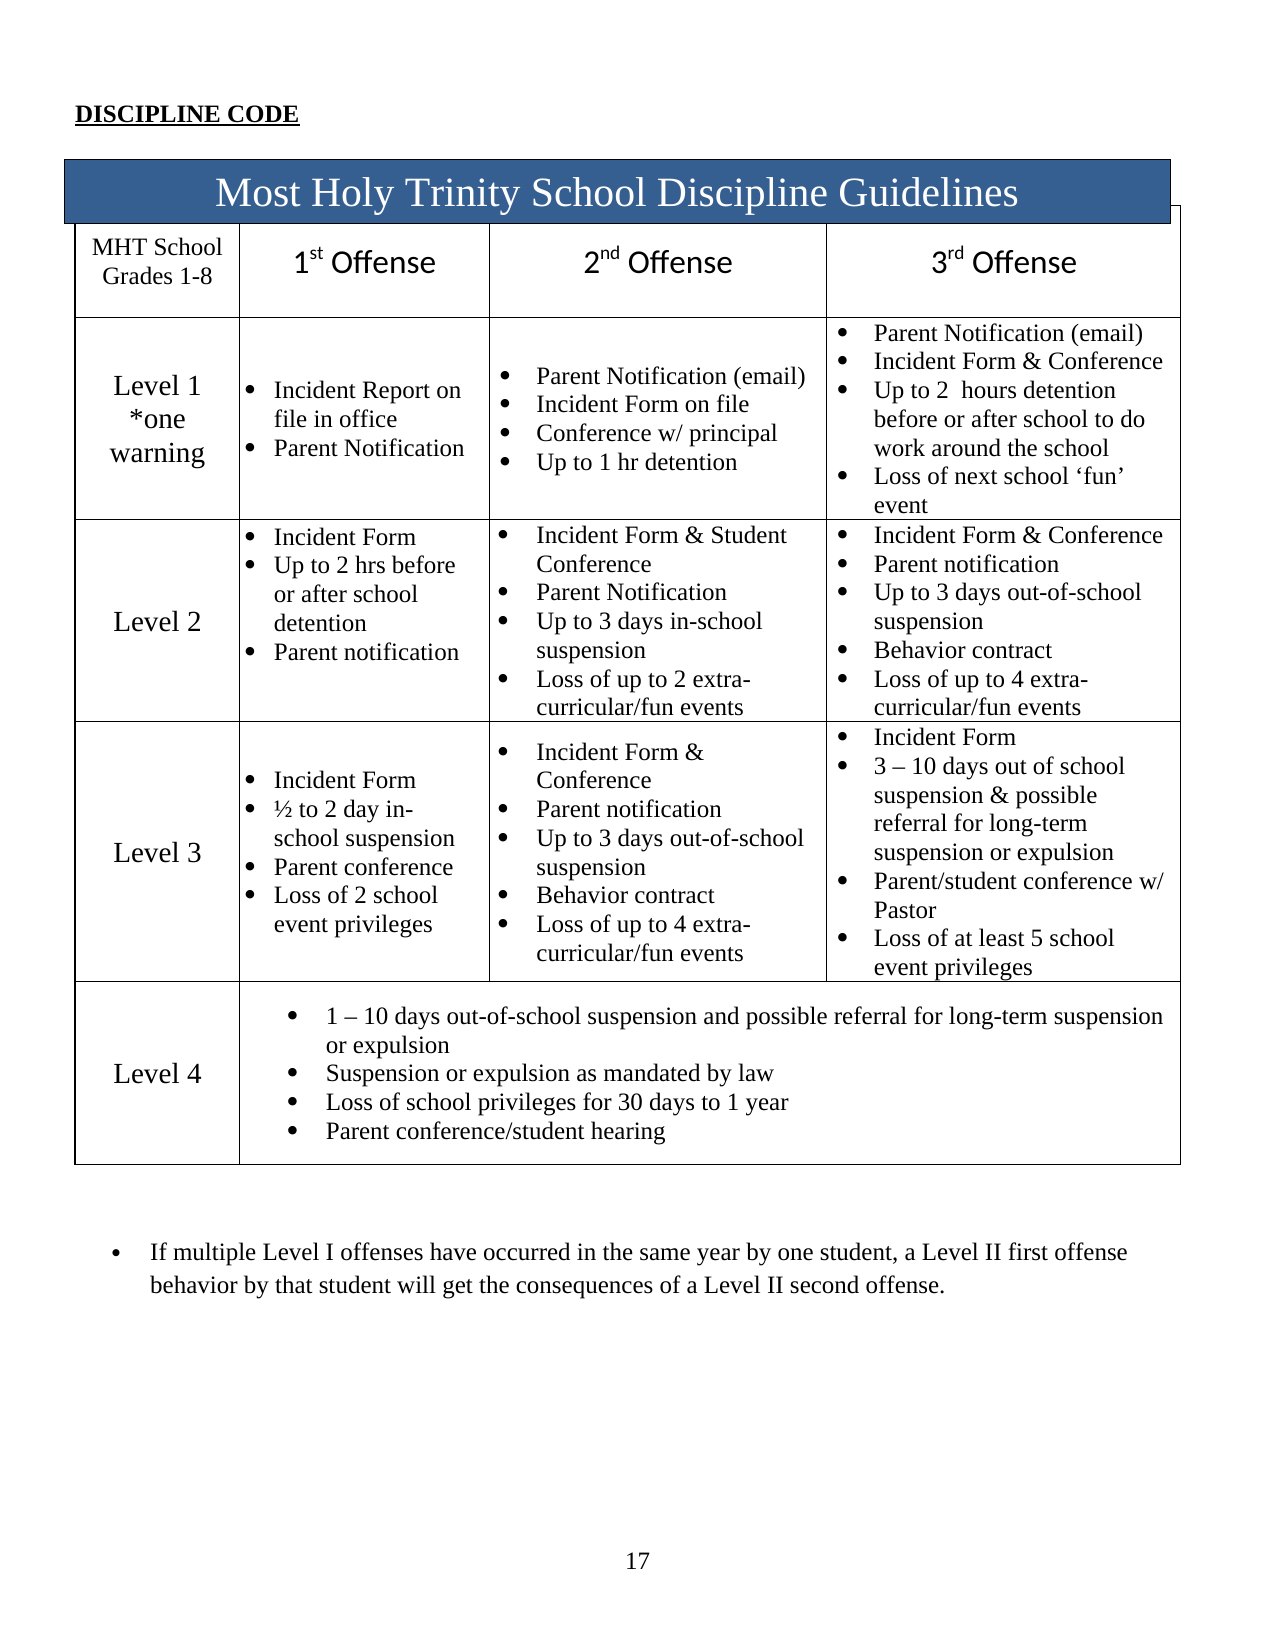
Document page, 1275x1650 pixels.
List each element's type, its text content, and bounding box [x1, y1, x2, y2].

table_cell Incident Form & Conference Parent notification Up to 3 days out-of-school suspension Behavior contract Loss of up to 4 extra-curricular/fun events [490, 722, 826, 981]
table_cell Level 3 [76, 722, 239, 981]
table_cell Incident Form ½ to 2 day in-school suspension Parent conference Loss of 2 school event privileges [240, 722, 489, 981]
table_header 3rd Offense [827, 206, 1180, 317]
table_header MHT School Grades 1-8 [76, 224, 239, 317]
text DISCIPLINE CODE [75, 99, 1200, 128]
table_cell Incident Form & Conference Parent notification Up to 3 days out-of-school suspension Behavior contract Loss of up to 4 extra-curricular/fun events [827, 520, 1180, 721]
table_cell 1 – 10 days out-of-school suspension and possible referral for long-term suspension or expulsion Suspension or expulsion as mandated by law Loss of school privileges for 30 days to 1 year Parent conference/student hearing [240, 982, 1180, 1163]
list If multiple Level I offenses have occurred in the same year by one student, a Level II first offense behavior by that student will get the consequences of a Level II second offense. [112, 1237, 1200, 1298]
table_cell Parent Notification (email) Incident Form on file Conference w/ principal Up to 1 hr detention [490, 318, 826, 519]
table_cell Incident Report on file in office Parent Notification [240, 318, 489, 519]
table_cell Level 4 [76, 982, 239, 1163]
table_header 1st Offense [240, 224, 489, 317]
table_cell Incident Form & Student Conference Parent Notification Up to 3 days in-school suspension Loss of up to 2 extra-curricular/fun events [490, 520, 826, 721]
table_header 2nd Offense [490, 224, 826, 317]
table_cell Parent Notification (email) Incident Form & Conference Up to 2 hours detention before or after school to do work around the school Loss of next school ‘fun’ event [827, 318, 1180, 519]
table_cell Level 2 [76, 520, 239, 721]
table_cell Incident Form 3 – 10 days out of school suspension & possible referral for long-term suspension or expulsion Parent/student conference w/ Pastor Loss of at least 5 school event privileges [827, 722, 1180, 981]
table_cell Incident Form Up to 2 hrs before or after school detention Parent notification [240, 520, 489, 721]
table_cell Level 1 *one warning [76, 318, 239, 519]
